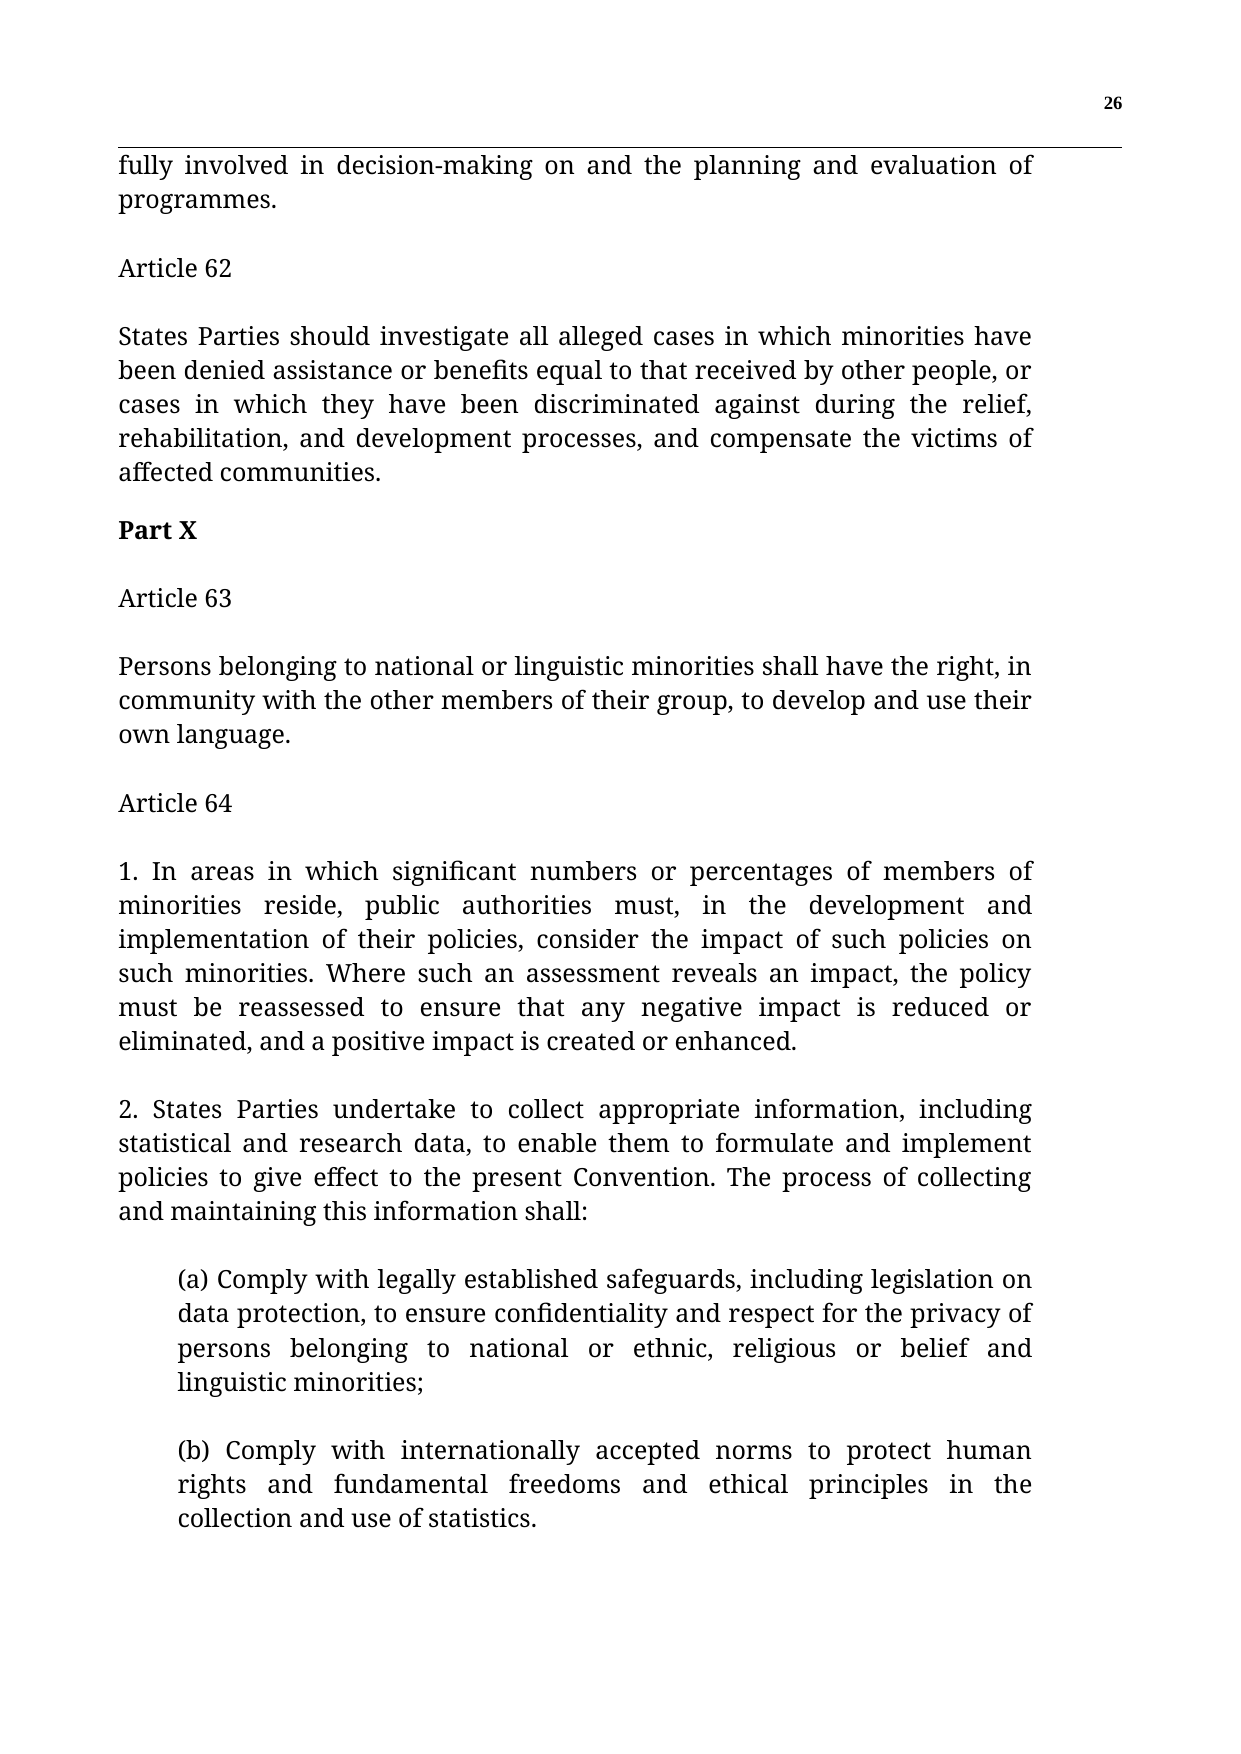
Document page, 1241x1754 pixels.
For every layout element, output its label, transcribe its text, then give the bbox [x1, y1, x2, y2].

text Article 64 [118, 785, 1033, 819]
text Article 63 [118, 581, 1033, 615]
text 1. In areas in which significant numbers or percentages of members of minorities reside, public authorities must, in the development and implementation of their policies, consider the impact of such policies on such minorities. Where such an assessment reveals an impact, the policy must be reassessed to ensure that any negative impact is reduced or eliminated, and a positive impact is created or enhanced. [118, 853, 1033, 1058]
text (b) Comply with internationally accepted norms to protect human rights and fundamental freedoms and ethical principles in the collection and use of statistics. [177, 1432, 1033, 1534]
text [118, 148, 1033, 216]
text 2. States Parties undertake to collect appropriate information, including statistical and research data, to enable them to formulate and implement policies to give effect to the present Convention. The process of collecting and maintaining this information shall: [118, 1092, 1033, 1228]
text Article 62 [118, 250, 1033, 284]
text (a) Comply with legally established safeguards, including legislation on data protection, to ensure confidentiality and respect for the privacy of persons belonging to national or ethnic, religious or belief and linguistic minorities; [177, 1262, 1033, 1398]
text Persons belonging to national or linguistic minorities shall have the right, in community with the other members of their group, to develop and use their own language. [118, 649, 1033, 751]
text States Parties should investigate all alleged cases in which minorities have been denied assistance or benefits equal to that received by other people, or cases in which they have been discriminated against during the relief, rehabilitation, and development processes, and compensate the victims of affected communities. [118, 318, 1033, 489]
